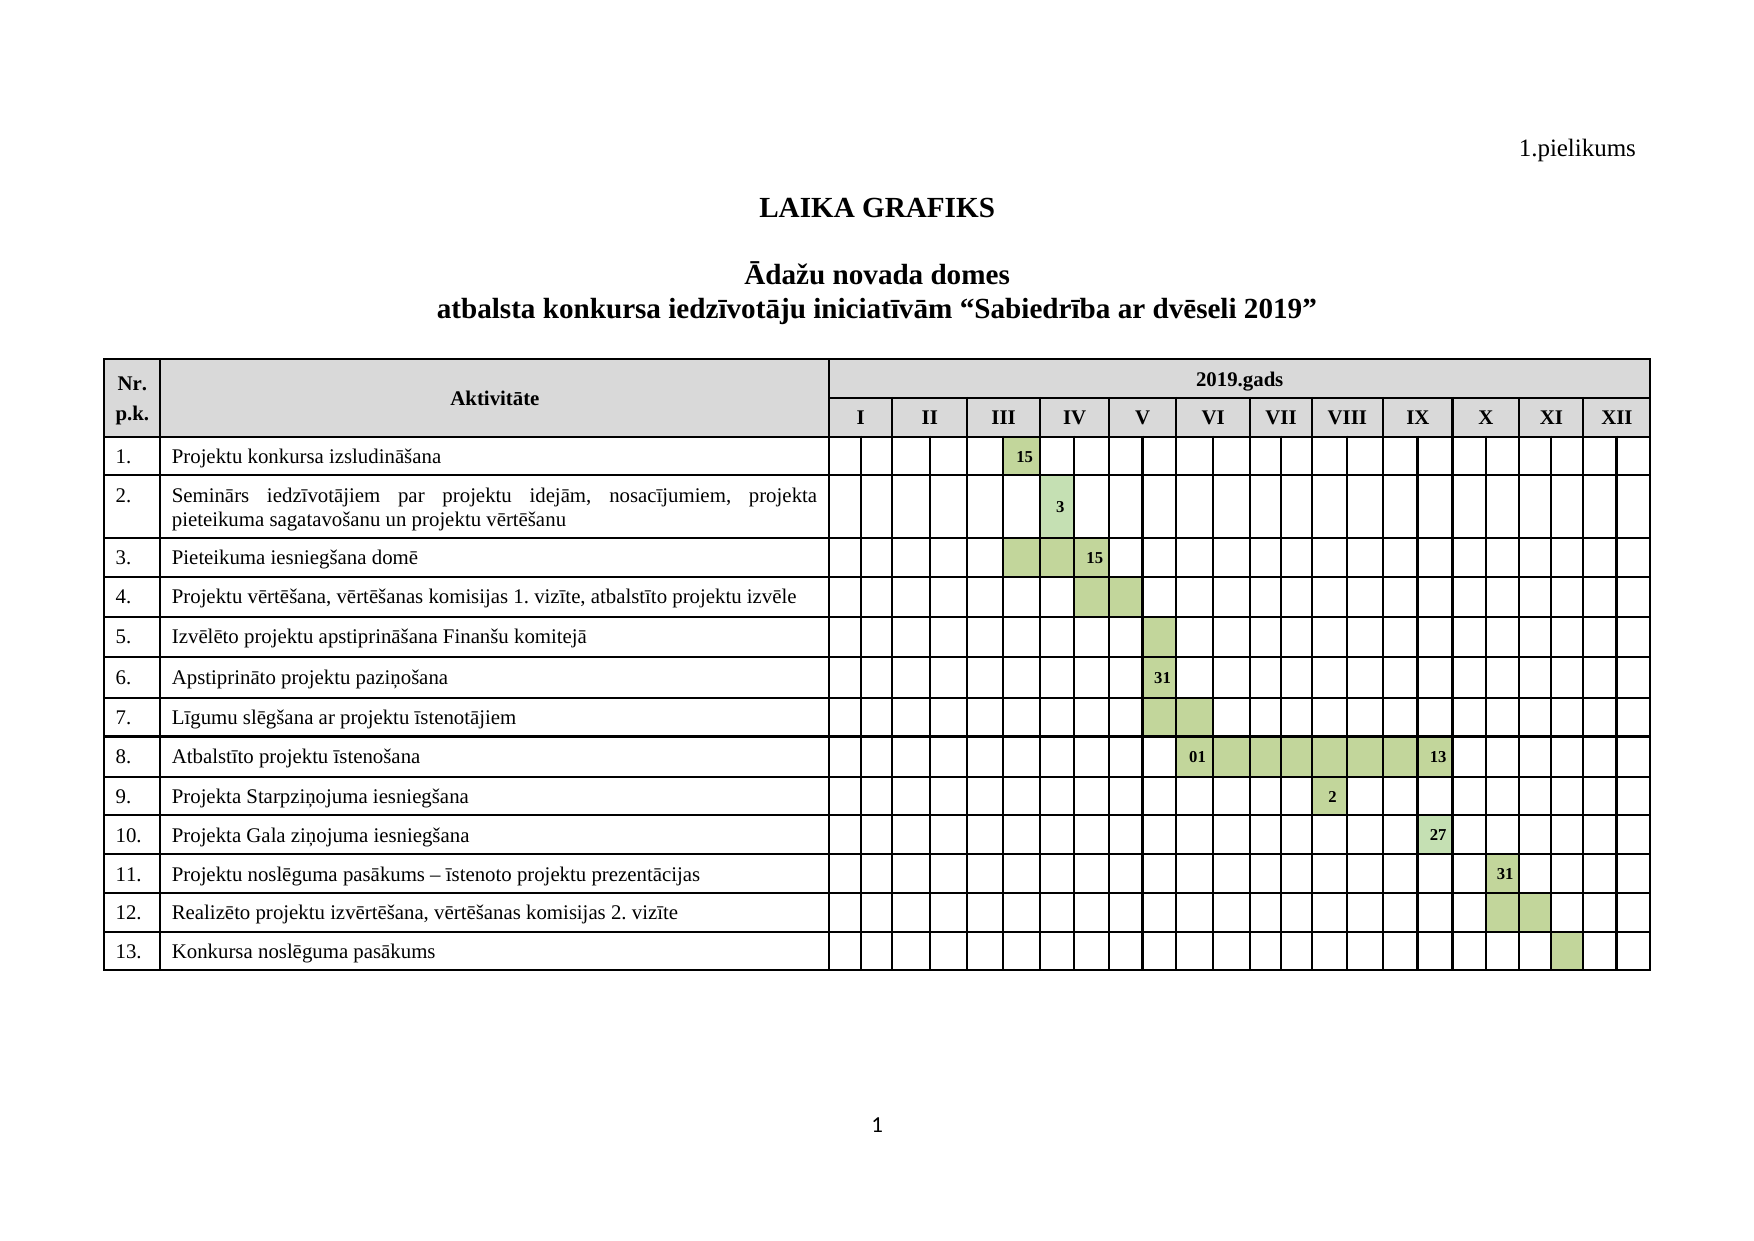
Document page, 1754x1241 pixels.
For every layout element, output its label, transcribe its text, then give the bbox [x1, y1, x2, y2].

table_cell [1313, 539, 1346, 576]
table_cell Apstiprināto projektu paziņošana [161, 658, 828, 697]
table_cell [1348, 699, 1382, 735]
table_cell [1313, 578, 1346, 616]
table_cell [1584, 855, 1615, 892]
table_cell [1520, 778, 1550, 814]
table_cell [1552, 539, 1582, 576]
table_cell 8. [105, 738, 159, 776]
table_cell [931, 738, 966, 776]
table_cell [1419, 894, 1451, 931]
table_cell [1251, 438, 1280, 474]
table_cell [862, 699, 891, 735]
table_cell [1584, 738, 1615, 776]
table_cell [893, 816, 929, 853]
table_cell [830, 658, 860, 697]
table_cell [968, 539, 1002, 576]
table_cell [1041, 658, 1073, 697]
table_cell 3 [1041, 476, 1073, 537]
table_cell [1520, 894, 1550, 931]
table_cell [1454, 618, 1485, 656]
table_header Nr. p.k. [105, 360, 159, 436]
table_cell [1177, 539, 1212, 576]
table_cell Projekta Gala ziņojuma iesniegšana [161, 816, 828, 853]
table_cell [1520, 539, 1550, 576]
table_cell [1251, 699, 1280, 735]
table_cell [1313, 816, 1346, 853]
table_cell Konkursa noslēguma pasākums [161, 933, 828, 969]
table_cell [1075, 578, 1108, 616]
table_cell [1584, 778, 1615, 814]
table_cell [1110, 658, 1141, 697]
table_cell [830, 438, 860, 474]
table_cell [1384, 578, 1416, 616]
table_cell [1348, 578, 1382, 616]
table_cell [862, 539, 891, 576]
table_cell [1419, 933, 1451, 969]
table_cell [1552, 738, 1582, 776]
table_cell [1214, 933, 1249, 969]
table_cell [1313, 933, 1346, 969]
table_cell [1075, 778, 1108, 814]
table_cell [1144, 816, 1175, 853]
table_header 2019.gads [830, 360, 1649, 397]
table_cell [1384, 476, 1416, 537]
table_cell [1618, 738, 1649, 776]
table_cell [1419, 618, 1451, 656]
table_cell [1552, 778, 1582, 814]
table_cell [1004, 894, 1039, 931]
table_cell [1282, 476, 1311, 537]
table_cell [1487, 933, 1518, 969]
table_cell [968, 933, 1002, 969]
table_cell [1384, 894, 1416, 931]
table_cell [1110, 438, 1141, 474]
table_cell 31 [1144, 658, 1175, 697]
table_cell [830, 738, 860, 776]
table_cell [1520, 738, 1550, 776]
table_cell [1520, 438, 1550, 474]
table_cell [1177, 933, 1212, 969]
table_cell [1251, 816, 1280, 853]
table_cell [931, 539, 966, 576]
table_cell 6. [105, 658, 159, 697]
table_cell 2 [1313, 778, 1346, 814]
table_cell [1384, 933, 1416, 969]
table_cell [1251, 738, 1280, 776]
table_cell [1348, 778, 1382, 814]
table_cell 9. [105, 778, 159, 814]
table_cell [968, 438, 1002, 474]
table_cell [830, 699, 860, 735]
table_cell [1041, 438, 1073, 474]
table_cell [862, 618, 891, 656]
table_cell [1075, 933, 1108, 969]
table_cell [1041, 618, 1073, 656]
table_cell [1419, 476, 1451, 537]
table_cell [1520, 618, 1550, 656]
table_cell [968, 658, 1002, 697]
table_cell [1177, 438, 1212, 474]
table_cell Projektu vērtēšana, vērtēšanas komisijas 1. vizīte, atbalstīto projektu izvēle [161, 578, 828, 616]
table_cell [931, 699, 966, 735]
table_cell [893, 438, 929, 474]
table_cell 1. [105, 438, 159, 474]
table_cell [1419, 699, 1451, 735]
table_cell [1618, 778, 1649, 814]
table_cell [1487, 476, 1518, 537]
table_cell V [1110, 399, 1175, 436]
table_cell [1177, 476, 1212, 537]
table_cell [968, 778, 1002, 814]
text 1.pielikums [118, 133, 1636, 162]
table_cell [1251, 855, 1280, 892]
table_cell [931, 618, 966, 656]
table_cell [1348, 658, 1382, 697]
table_cell [1177, 618, 1212, 656]
table_cell [1110, 539, 1141, 576]
table_cell [1520, 578, 1550, 616]
table_cell [1348, 738, 1382, 776]
table_cell [1214, 438, 1249, 474]
table_cell [1214, 539, 1249, 576]
table_cell [1487, 699, 1518, 735]
table_cell [1282, 933, 1311, 969]
table_cell [968, 816, 1002, 853]
table_cell [1584, 699, 1615, 735]
table_cell VII [1251, 399, 1311, 436]
table_cell [1348, 816, 1382, 853]
table_cell [1177, 658, 1212, 697]
table_cell [1584, 894, 1615, 931]
table_cell [1454, 778, 1485, 814]
table_cell [1041, 539, 1073, 576]
table_cell [1251, 658, 1280, 697]
table_cell 11. [105, 855, 159, 892]
table_cell [893, 933, 929, 969]
table_cell XI [1520, 399, 1582, 436]
table_cell [1584, 578, 1615, 616]
table_cell Izvēlēto projektu apstiprināšana Finanšu komitejā [161, 618, 828, 656]
table_cell [1552, 894, 1582, 931]
table_cell [968, 476, 1002, 537]
table_cell [1144, 438, 1175, 474]
table_cell [1618, 618, 1649, 656]
table_cell [1520, 816, 1550, 853]
table_cell [862, 894, 891, 931]
table_cell [893, 699, 929, 735]
table_cell [1214, 738, 1249, 776]
table_cell [1041, 738, 1073, 776]
table_cell [1214, 816, 1249, 853]
table_cell [1144, 738, 1175, 776]
table_cell [1419, 578, 1451, 616]
table_cell [830, 578, 860, 616]
table_cell [1384, 738, 1416, 776]
table_cell [862, 933, 891, 969]
table_cell [1384, 699, 1416, 735]
table_cell 4. [105, 578, 159, 616]
table_cell [1584, 933, 1615, 969]
table_cell [1110, 699, 1141, 735]
table_cell [1144, 855, 1175, 892]
table_cell [1144, 778, 1175, 814]
table_cell [893, 539, 929, 576]
table_cell [830, 855, 860, 892]
table_cell [1487, 578, 1518, 616]
table_cell [1584, 539, 1615, 576]
table_cell [862, 476, 891, 537]
table_cell XII [1584, 399, 1649, 436]
table_cell [1618, 658, 1649, 697]
table_cell [1282, 699, 1311, 735]
table_cell [1075, 438, 1108, 474]
table_cell [931, 658, 966, 697]
table_cell [1004, 699, 1039, 735]
table_cell [1004, 658, 1039, 697]
table_cell [931, 855, 966, 892]
table_cell [1313, 738, 1346, 776]
table_cell [1313, 699, 1346, 735]
table_cell [1348, 894, 1382, 931]
table_cell [1075, 699, 1108, 735]
table_cell [1313, 476, 1346, 537]
table_cell 2. [105, 476, 159, 537]
table_cell [1552, 658, 1582, 697]
table_cell [931, 933, 966, 969]
table_cell [1251, 618, 1280, 656]
table_cell [1282, 894, 1311, 931]
table_cell [1214, 855, 1249, 892]
table_cell [1075, 816, 1108, 853]
table_cell X [1454, 399, 1518, 436]
table_cell [1552, 933, 1582, 969]
table_cell [1487, 618, 1518, 656]
table_cell [1041, 855, 1073, 892]
table_cell [1214, 476, 1249, 537]
table_cell [968, 738, 1002, 776]
table_cell [1004, 618, 1039, 656]
table_cell [1584, 658, 1615, 697]
table_cell [1041, 933, 1073, 969]
table_cell [830, 539, 860, 576]
table_cell [1552, 618, 1582, 656]
text atbalsta konkursa iedzīvotāju iniciatīvām “Sabiedrība ar dvēseli 2019” [118, 291, 1636, 324]
table_cell [1075, 855, 1108, 892]
table_cell [1618, 933, 1649, 969]
table_cell [1110, 618, 1141, 656]
table_cell [1618, 855, 1649, 892]
table_cell [1584, 438, 1615, 474]
table_cell [1487, 658, 1518, 697]
table_cell [1282, 658, 1311, 697]
table_cell [1618, 816, 1649, 853]
table_cell [1144, 476, 1175, 537]
table_cell 27 [1419, 816, 1451, 853]
table_cell [1004, 778, 1039, 814]
table_cell Projektu noslēguma pasākums – īstenoto projektu prezentācijas [161, 855, 828, 892]
table_cell [893, 855, 929, 892]
table_cell 13 [1419, 738, 1451, 776]
table_cell [1177, 578, 1212, 616]
table_cell [1251, 778, 1280, 814]
table_cell [1282, 816, 1311, 853]
table_cell [1177, 699, 1212, 735]
table_cell [1618, 578, 1649, 616]
table_cell [1282, 578, 1311, 616]
table_cell [1110, 778, 1141, 814]
table_cell [968, 894, 1002, 931]
table_cell [1419, 855, 1451, 892]
table_cell [1004, 933, 1039, 969]
table_cell Pieteikuma iesniegšana domē [161, 539, 828, 576]
table_cell [1313, 658, 1346, 697]
table_cell [830, 933, 860, 969]
table_cell [1282, 855, 1311, 892]
table_cell VIII [1313, 399, 1382, 436]
table_cell [1004, 578, 1039, 616]
table_cell 13. [105, 933, 159, 969]
table_cell [1384, 438, 1416, 474]
table_cell [1348, 476, 1382, 537]
table_cell [1251, 933, 1280, 969]
table_cell [1348, 539, 1382, 576]
table_cell [1144, 699, 1175, 735]
table_cell [1004, 539, 1039, 576]
table_cell [931, 816, 966, 853]
table_cell [830, 778, 860, 814]
table_cell [1041, 578, 1073, 616]
table_cell [1618, 438, 1649, 474]
table_cell [1041, 816, 1073, 853]
table_cell Projektu konkursa izsludināšana [161, 438, 828, 474]
table_cell [1282, 738, 1311, 776]
table_cell [1144, 539, 1175, 576]
table_cell [893, 476, 929, 537]
table_cell [1487, 778, 1518, 814]
table_cell [1041, 778, 1073, 814]
table_cell [1487, 894, 1518, 931]
table_cell [862, 658, 891, 697]
table_cell [1487, 438, 1518, 474]
table_cell [1618, 476, 1649, 537]
table_cell Seminārs iedzīvotājiem par projektu idejām, nosacījumiem, projekta pieteikuma sagatavošanu un projektu vērtēšanu [161, 476, 828, 537]
table_cell [1214, 699, 1249, 735]
table_cell [1313, 894, 1346, 931]
table_cell [1552, 816, 1582, 853]
table_cell [1384, 855, 1416, 892]
table_cell [1487, 738, 1518, 776]
table_cell [931, 894, 966, 931]
table_cell [1214, 618, 1249, 656]
table_cell [1075, 658, 1108, 697]
table_cell [862, 438, 891, 474]
table_cell [1177, 816, 1212, 853]
table_cell [1618, 699, 1649, 735]
table_cell [1313, 618, 1346, 656]
table_cell [1177, 855, 1212, 892]
table_cell [1419, 778, 1451, 814]
table_cell [1251, 476, 1280, 537]
table_cell [1348, 438, 1382, 474]
table_cell [1454, 738, 1485, 776]
table_cell [1144, 894, 1175, 931]
table_cell [1313, 438, 1346, 474]
table_cell [1348, 618, 1382, 656]
table_cell [1487, 816, 1518, 853]
table_cell [1348, 855, 1382, 892]
table_cell [862, 578, 891, 616]
table_cell 12. [105, 894, 159, 931]
table_header Aktivitāte [161, 360, 828, 436]
table_cell [1520, 855, 1550, 892]
table_cell [1282, 438, 1311, 474]
table_cell 10. [105, 816, 159, 853]
table_cell 3. [105, 539, 159, 576]
table_cell [830, 894, 860, 931]
table_cell [1384, 618, 1416, 656]
table_cell [1004, 738, 1039, 776]
table_cell [1552, 438, 1582, 474]
table_cell [1110, 738, 1141, 776]
table_cell Atbalstīto projektu īstenošana [161, 738, 828, 776]
table_cell [1454, 476, 1485, 537]
table_cell [1584, 476, 1615, 537]
table_cell [1075, 476, 1108, 537]
table_cell [1214, 778, 1249, 814]
table_cell [1041, 699, 1073, 735]
table_cell [1384, 539, 1416, 576]
table_cell [830, 816, 860, 853]
table_cell [1110, 816, 1141, 853]
table_cell [1075, 618, 1108, 656]
table_cell [862, 816, 891, 853]
table_cell [968, 699, 1002, 735]
table_cell [1144, 618, 1175, 656]
table_cell [931, 476, 966, 537]
table_cell [968, 855, 1002, 892]
table_cell [862, 855, 891, 892]
table_cell 5. [105, 618, 159, 656]
table_cell [893, 778, 929, 814]
table_cell [1251, 578, 1280, 616]
table_cell [1454, 933, 1485, 969]
table_cell [1075, 894, 1108, 931]
table_cell [1618, 894, 1649, 931]
table_cell [1454, 438, 1485, 474]
table_cell [1454, 855, 1485, 892]
table_cell [1520, 699, 1550, 735]
table_cell [1251, 894, 1280, 931]
table_cell 31 [1487, 855, 1518, 892]
table_cell [1110, 578, 1141, 616]
table_cell [1618, 539, 1649, 576]
table_cell [1584, 816, 1615, 853]
table_cell [1110, 933, 1141, 969]
text Ādažu novada domes [118, 257, 1636, 291]
table_cell [862, 778, 891, 814]
table_cell [862, 738, 891, 776]
table_cell 15 [1004, 438, 1039, 474]
table_cell [1487, 539, 1518, 576]
table_cell [1110, 894, 1141, 931]
table_cell [1282, 778, 1311, 814]
table_cell [1282, 618, 1311, 656]
table_cell [1110, 476, 1141, 537]
table_cell [1520, 658, 1550, 697]
table_cell [893, 578, 929, 616]
table_cell IV [1041, 399, 1108, 436]
table_cell [1110, 855, 1141, 892]
table_cell [1419, 658, 1451, 697]
table_cell [1419, 438, 1451, 474]
table_cell [1041, 894, 1073, 931]
table_cell IX [1384, 399, 1451, 436]
table_cell [1004, 855, 1039, 892]
table_cell 01 [1177, 738, 1212, 776]
table_cell [1177, 778, 1212, 814]
table_cell [1552, 578, 1582, 616]
table_cell [1214, 658, 1249, 697]
table_cell [1552, 855, 1582, 892]
table_cell [1520, 476, 1550, 537]
table_cell VI [1177, 399, 1249, 436]
table_cell [893, 618, 929, 656]
table_cell [1144, 578, 1175, 616]
table_cell [893, 894, 929, 931]
table_cell [968, 618, 1002, 656]
table_cell [1075, 738, 1108, 776]
table_cell [1348, 933, 1382, 969]
table_cell [830, 476, 860, 537]
table_cell I [830, 399, 891, 436]
table_cell [1454, 894, 1485, 931]
table_cell [1004, 816, 1039, 853]
table_cell III [968, 399, 1039, 436]
table_cell II [893, 399, 966, 436]
table_cell [830, 618, 860, 656]
table_cell [1454, 539, 1485, 576]
table_cell [1214, 578, 1249, 616]
table_cell [893, 738, 929, 776]
table_cell [1177, 894, 1212, 931]
table_cell [931, 578, 966, 616]
table_cell [1552, 699, 1582, 735]
table_cell 15 [1075, 539, 1108, 576]
table_cell [1454, 658, 1485, 697]
table_cell [968, 578, 1002, 616]
table_cell Līgumu slēgšana ar projektu īstenotājiem [161, 699, 828, 735]
table_cell [1214, 894, 1249, 931]
table_cell [1419, 539, 1451, 576]
table_cell [1384, 778, 1416, 814]
table_cell [1282, 539, 1311, 576]
table_cell [1313, 855, 1346, 892]
table_cell [1454, 816, 1485, 853]
table_cell Realizēto projektu izvērtēšana, vērtēšanas komisijas 2. vizīte [161, 894, 828, 931]
table_cell [1584, 618, 1615, 656]
table_cell [931, 778, 966, 814]
table_cell [1251, 539, 1280, 576]
table_cell [1454, 578, 1485, 616]
text LAIKA GRAFIKS [118, 190, 1636, 224]
table_cell [893, 658, 929, 697]
table_cell [1552, 476, 1582, 537]
table_cell [1384, 658, 1416, 697]
table_cell [1384, 816, 1416, 853]
table_cell 7. [105, 699, 159, 735]
table_cell [1454, 699, 1485, 735]
table_cell [1520, 933, 1550, 969]
table_cell [1144, 933, 1175, 969]
table_cell Projekta Starpziņojuma iesniegšana [161, 778, 828, 814]
table_cell [1004, 476, 1039, 537]
table_cell [931, 438, 966, 474]
